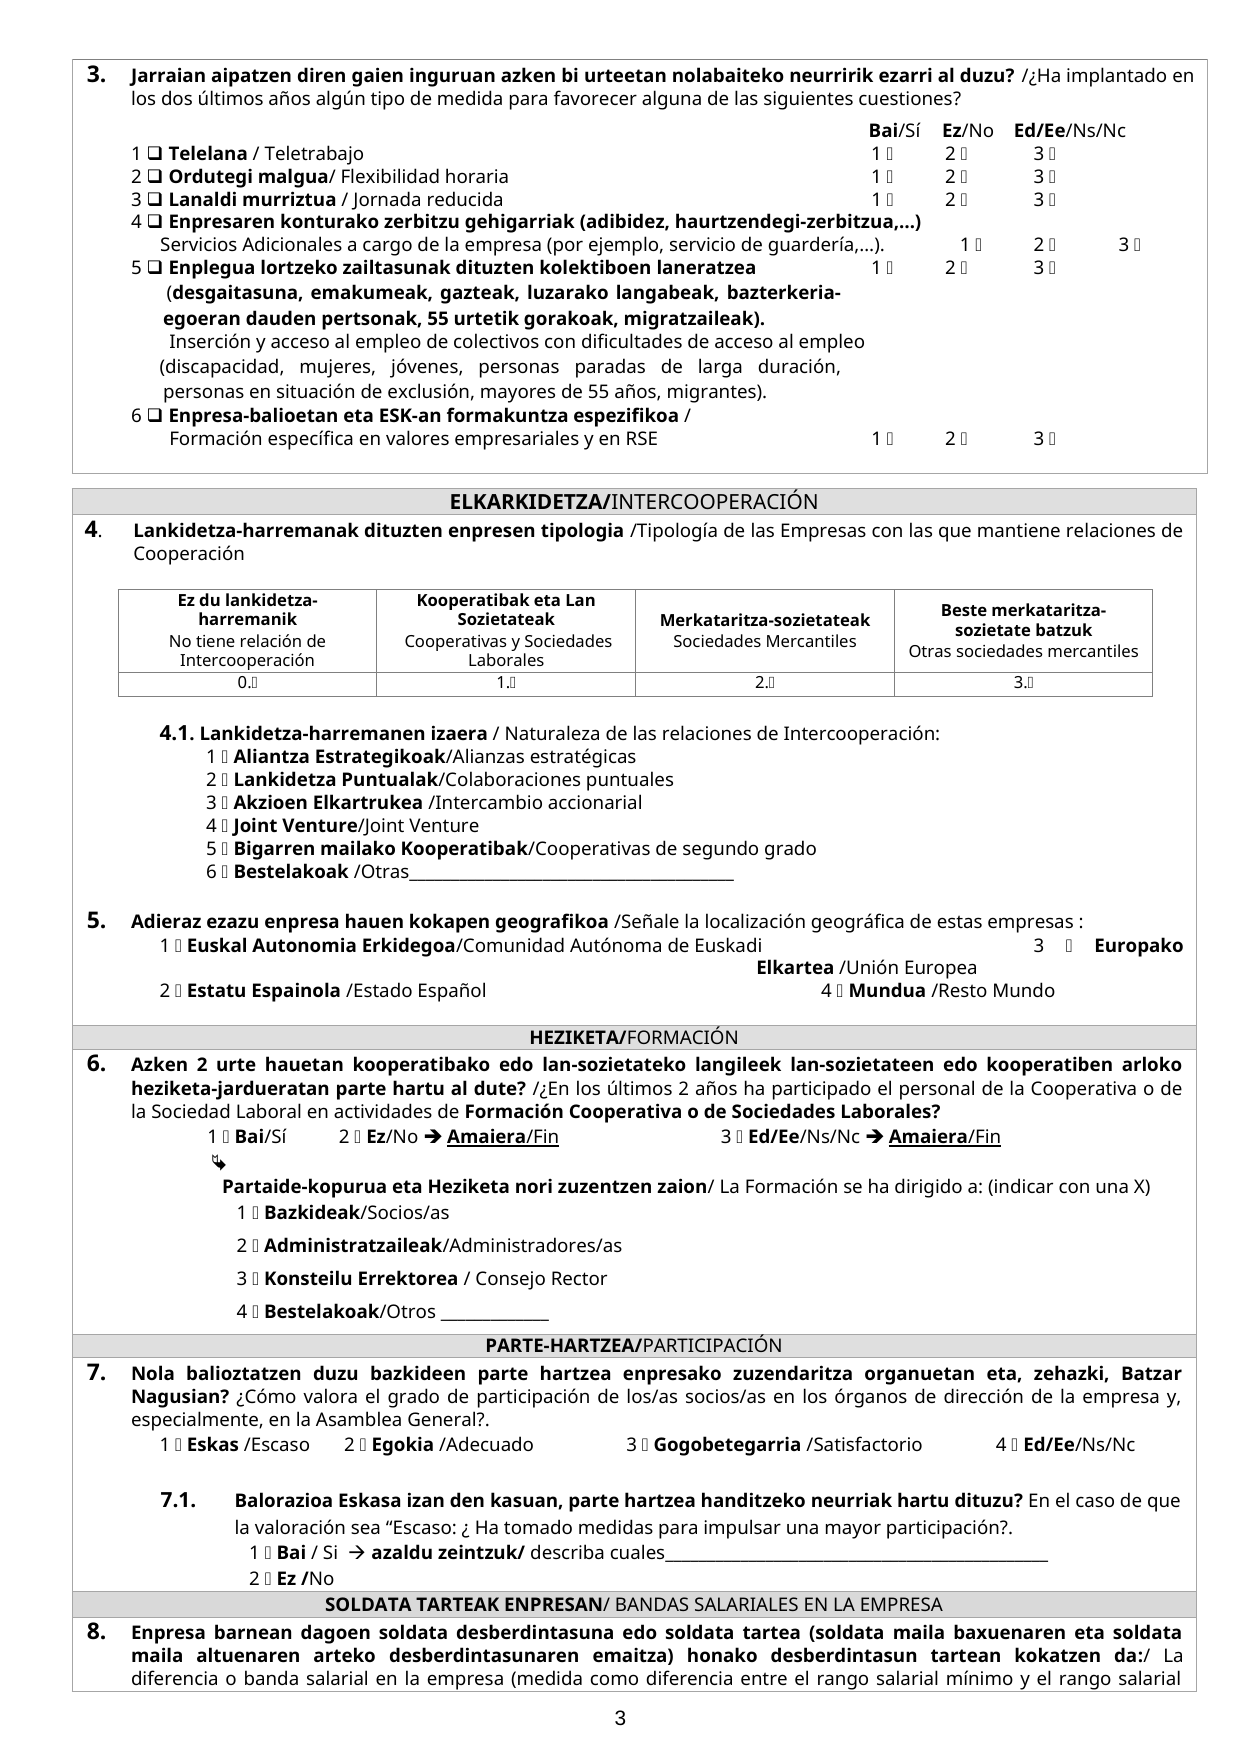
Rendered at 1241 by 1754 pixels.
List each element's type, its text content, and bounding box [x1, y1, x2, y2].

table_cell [73, 1618, 1196, 1691]
table_cell SOLDATA TARTEAK ENPRESAN/ BANDAS SALARIALES EN LA EMPRESA [73, 1592, 1196, 1617]
table_cell 7. Nola balioztatzen duzu bazkideen parte hartzea enpresako zuzendaritza organuetan eta, zehazki, Batzar Nagusian? ¿Cómo valora el grado de participación de los/as socios/as en los órganos de dirección de la empresa y, especialmente, en la Asamblea General?. 1 Eskas /Escaso 2 Egokia /Adecuado 3 Gogobetegarria /Satisfactorio 4 Ed/Ee/Ns/Nc 7.1. Balorazioa Eskasa izan den kasuan, parte hartzea handitzeko neurriak hartu dituzu? En el caso de que la valoración sea “Escaso: ¿ Ha tomado medidas para impulsar una mayor participación?. 1 Bai / Si azaldu zeintzuk/ describa cuales______________________________________________ 2 Ez /No [73, 1358, 1196, 1591]
table_header ELKARKIDETZA/INTERCOOPERACIÓN [73, 489, 1196, 514]
table_cell HEZIKETA/FORMACIÓN [73, 1026, 1196, 1049]
table_cell PARTE-HARTZEA/PARTICIPACIÓN [73, 1335, 1196, 1357]
table_cell 5. Adieraz ezazu enpresa hauen kokapen geografikoa /Señale la localización geográfica de estas empresas : 1 Euskal Autonomia Erkidegoa/Comunidad Autónoma de Euskadi 3 Europako Elkartea /Unión Europea 2 Estatu Espainola /Estado Español 4 Mundua /Resto Mundo [73, 906, 1196, 1025]
table_cell 6. Azken 2 urte hauetan kooperatibako edo lan-sozietateko langileek lan-sozietateen edo kooperatiben arloko heziketa-jardueratan parte hartu al dute? /¿En los últimos 2 años ha participado el personal de la Cooperativa o de la Sociedad Laboral en actividades de Formación Cooperativa o de Sociedades Laborales? 1 Bai/Sí 2 Ez/No Amaiera/Fin 3 Ed/Ee/Ns/Nc Amaiera/Fin Partaide-kopurua eta Heziketa nori zuzentzen zaion/ La Formación se ha dirigido a: (indicar con una X) 1 Bazkideak/Socios/as 2 Administratzaileak/Administradores/as 3 Konsteilu Errektorea / Consejo Rector 4 Bestelakoak/Otros _____________ [73, 1050, 1196, 1333]
table_header 3. Jarraian aipatzen diren gaien inguruan azken bi urteetan nolabaiteko neurririk ezarri al duzu? /¿Ha implantado en los dos últimos años algún tipo de medida para favorecer alguna de las siguientes cuestiones? Bai/Sí Ez/No Ed/Ee/Ns/Nc 1 Telelana / Teletrabajo 1 2 3 2 Ordutegi malgua/ Flexibilidad horaria 1 2 3 3 Lanaldi murriztua / Jornada reducida 1 2 3 4 Enpresaren konturako zerbitzu gehigarriak (adibidez, haurtzendegi-zerbitzua,…) Servicios Adicionales a cargo de la empresa (por ejemplo, servicio de guardería,…). 1 2 3 5 Enplegua lortzeko zailtasunak dituzten kolektiboen laneratzea 1 2 3 (desgaitasuna, emakumeak, gazteak, luzarako langabeak, bazterkeria-egoeran dauden pertsonak, 55 urtetik gorakoak, migratzaileak). Inserción y acceso al empleo de colectivos con dificultades de acceso al empleo (discapacidad, mujeres, jóvenes, personas paradas de larga duración, personas en situación de exclusión, mayores de 55 años, migrantes). 6 Enpresa-balioetan eta ESK-an formakuntza espezifikoa / Formación específica en valores empresariales y en RSE 1 2 3 [73, 60, 1207, 473]
table_cell 4. Lankidetza-harremanak dituzten enpresen tipologia /Tipología de las Empresas con las que mantiene relaciones de Cooperación 4.1. Lankidetza-harremanen izaera / Naturaleza de las relaciones de Intercooperación: 1 Aliantza Estrategikoak/Alianzas estratégicas 2 Lankidetza Puntualak/Colaboraciones puntuales 3 Akzioen Elkartrukea /Intercambio accionarial 4 Joint Venture/Joint Venture 5 Bigarren mailako Kooperatibak/Cooperativas de segundo grado 6 Bestelakoak /Otras_______________________________________ [73, 515, 1196, 906]
